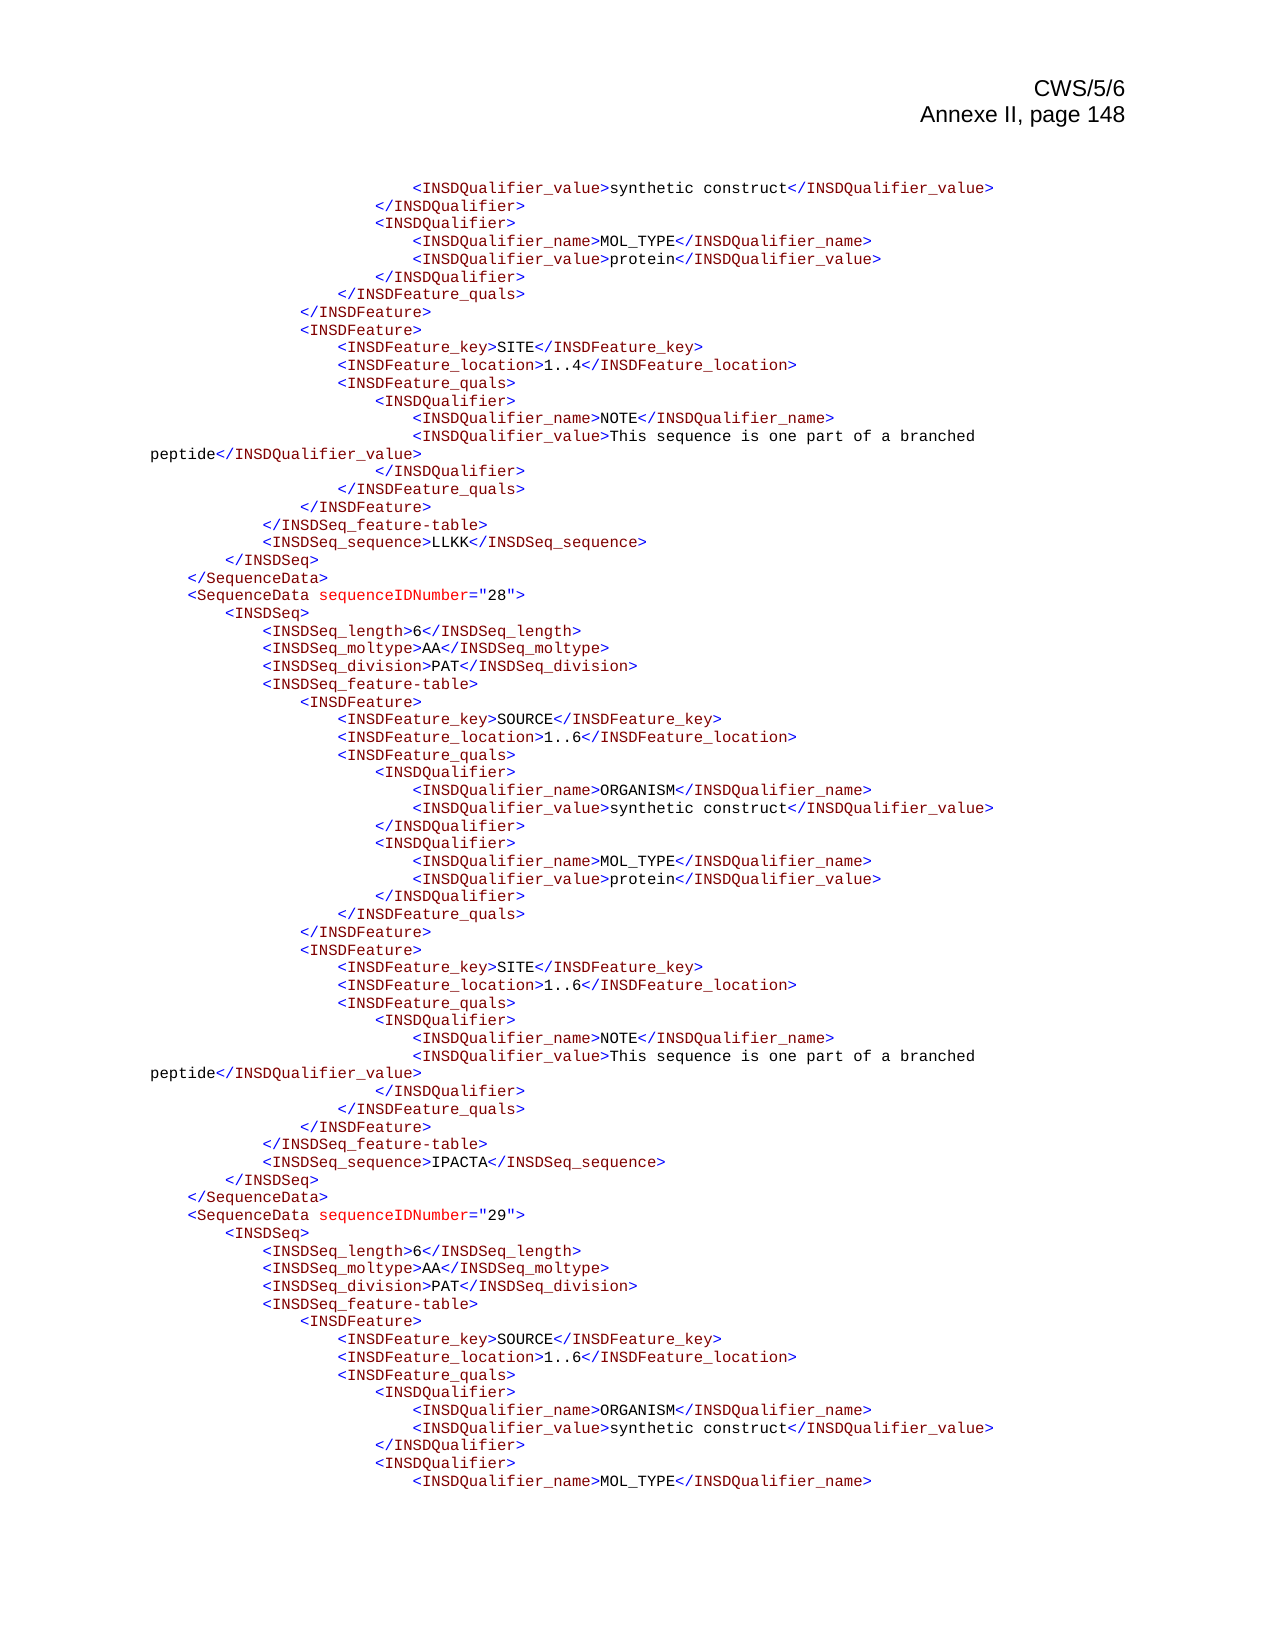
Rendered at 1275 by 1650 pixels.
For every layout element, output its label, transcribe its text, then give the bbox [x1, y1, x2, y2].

text <INSDFeature_key>SOURCE</INSDFeature_key> [150, 712, 1125, 729]
text <INSDFeature_location>1..4</INSDFeature_location> [150, 357, 1125, 375]
text <INSDFeature> [150, 694, 1125, 712]
text </INSDFeature> [150, 924, 1125, 942]
text <INSDFeature_key>SITE</INSDFeature_key> [150, 959, 1125, 977]
text <INSDSeq_division>PAT</INSDSeq_division> [150, 658, 1125, 676]
text <INSDSeq_sequence>LLKK</INSDSeq_sequence> [150, 534, 1125, 552]
text <INSDSeq_sequence>IPACTA</INSDSeq_sequence> [150, 1154, 1125, 1172]
text <INSDQualifier_name>ORGANISM</INSDQualifier_name> [150, 1402, 1125, 1420]
text <INSDFeature> [150, 942, 1125, 959]
text <INSDQualifier> [150, 216, 1125, 233]
text <INSDFeature_location>1..6</INSDFeature_location> [150, 977, 1125, 995]
text <INSDQualifier> [150, 765, 1125, 782]
text <INSDSeq_moltype>AA</INSDSeq_moltype> [150, 1261, 1125, 1278]
text </INSDQualifier> [150, 1438, 1125, 1455]
text </INSDSeq_feature-table> [150, 1137, 1125, 1154]
text </SequenceData> [150, 1190, 1125, 1207]
text <SequenceData sequenceIDNumber="28"> [150, 588, 1125, 605]
text </INSDQualifier> [150, 269, 1125, 287]
text <INSDFeature> [150, 322, 1125, 340]
text </INSDFeature_quals> [150, 287, 1125, 304]
text <INSDFeature> [150, 1314, 1125, 1331]
text <INSDFeature_key>SOURCE</INSDFeature_key> [150, 1331, 1125, 1349]
text <INSDSeq_moltype>AA</INSDSeq_moltype> [150, 641, 1125, 658]
text <INSDQualifier_name>NOTE</INSDQualifier_name> [150, 411, 1125, 428]
text <INSDSeq_length>6</INSDSeq_length> [150, 623, 1125, 641]
text <INSDQualifier> [150, 393, 1125, 411]
text <INSDQualifier> [150, 1455, 1125, 1473]
text <INSDQualifier_value>synthetic construct</INSDQualifier_value> [150, 1420, 1125, 1438]
text </INSDQualifier> [150, 889, 1125, 906]
text <INSDFeature_quals> [150, 747, 1125, 765]
text </INSDSeq_feature-table> [150, 517, 1125, 534]
text <INSDQualifier_value>This sequence is one part of a branched peptide</INSDQualifier_value> [150, 428, 1125, 464]
text <INSDFeature_quals> [150, 1367, 1125, 1384]
text <INSDSeq_length>6</INSDSeq_length> [150, 1243, 1125, 1261]
text <INSDFeature_quals> [150, 375, 1125, 393]
text <INSDQualifier> [150, 836, 1125, 853]
text </INSDFeature_quals> [150, 481, 1125, 499]
text </INSDFeature_quals> [150, 1101, 1125, 1119]
text </INSDQualifier> [150, 1083, 1125, 1101]
text <INSDQualifier_value>protein</INSDQualifier_value> [150, 871, 1125, 889]
text <INSDQualifier> [150, 1013, 1125, 1030]
text <INSDFeature_quals> [150, 995, 1125, 1013]
text <INSDSeq> [150, 1225, 1125, 1243]
text <INSDQualifier_name>MOL_TYPE</INSDQualifier_name> [150, 233, 1125, 251]
text <INSDQualifier_value>synthetic construct</INSDQualifier_value> [150, 180, 1125, 198]
text <INSDQualifier_value>protein</INSDQualifier_value> [150, 251, 1125, 269]
text <INSDQualifier> [150, 1384, 1125, 1402]
text </INSDFeature> [150, 304, 1125, 322]
text </INSDQualifier> [150, 818, 1125, 836]
text <INSDSeq> [150, 605, 1125, 623]
text <INSDSeq_division>PAT</INSDSeq_division> [150, 1278, 1125, 1296]
text </INSDFeature_quals> [150, 906, 1125, 924]
text </INSDQualifier> [150, 464, 1125, 481]
text </SequenceData> [150, 570, 1125, 588]
text <INSDFeature_location>1..6</INSDFeature_location> [150, 1349, 1125, 1367]
text <INSDFeature_location>1..6</INSDFeature_location> [150, 729, 1125, 747]
text </INSDQualifier> [150, 198, 1125, 216]
text <INSDQualifier_name>MOL_TYPE</INSDQualifier_name> [150, 853, 1125, 871]
text <INSDQualifier_value>This sequence is one part of a branched peptide</INSDQualifier_value> [150, 1048, 1125, 1083]
text <INSDSeq_feature-table> [150, 1296, 1125, 1314]
text <SequenceData sequenceIDNumber="29"> [150, 1207, 1125, 1225]
text <INSDSeq_feature-table> [150, 676, 1125, 694]
text <INSDQualifier_name>ORGANISM</INSDQualifier_name> [150, 782, 1125, 800]
text <INSDQualifier_name>MOL_TYPE</INSDQualifier_name> [150, 1473, 1125, 1491]
text <INSDFeature_key>SITE</INSDFeature_key> [150, 340, 1125, 357]
text </INSDSeq> [150, 1172, 1125, 1190]
text </INSDFeature> [150, 499, 1125, 517]
text <INSDQualifier_value>synthetic construct</INSDQualifier_value> [150, 800, 1125, 818]
text </INSDSeq> [150, 552, 1125, 570]
text <INSDQualifier_name>NOTE</INSDQualifier_name> [150, 1030, 1125, 1048]
text </INSDFeature> [150, 1119, 1125, 1137]
